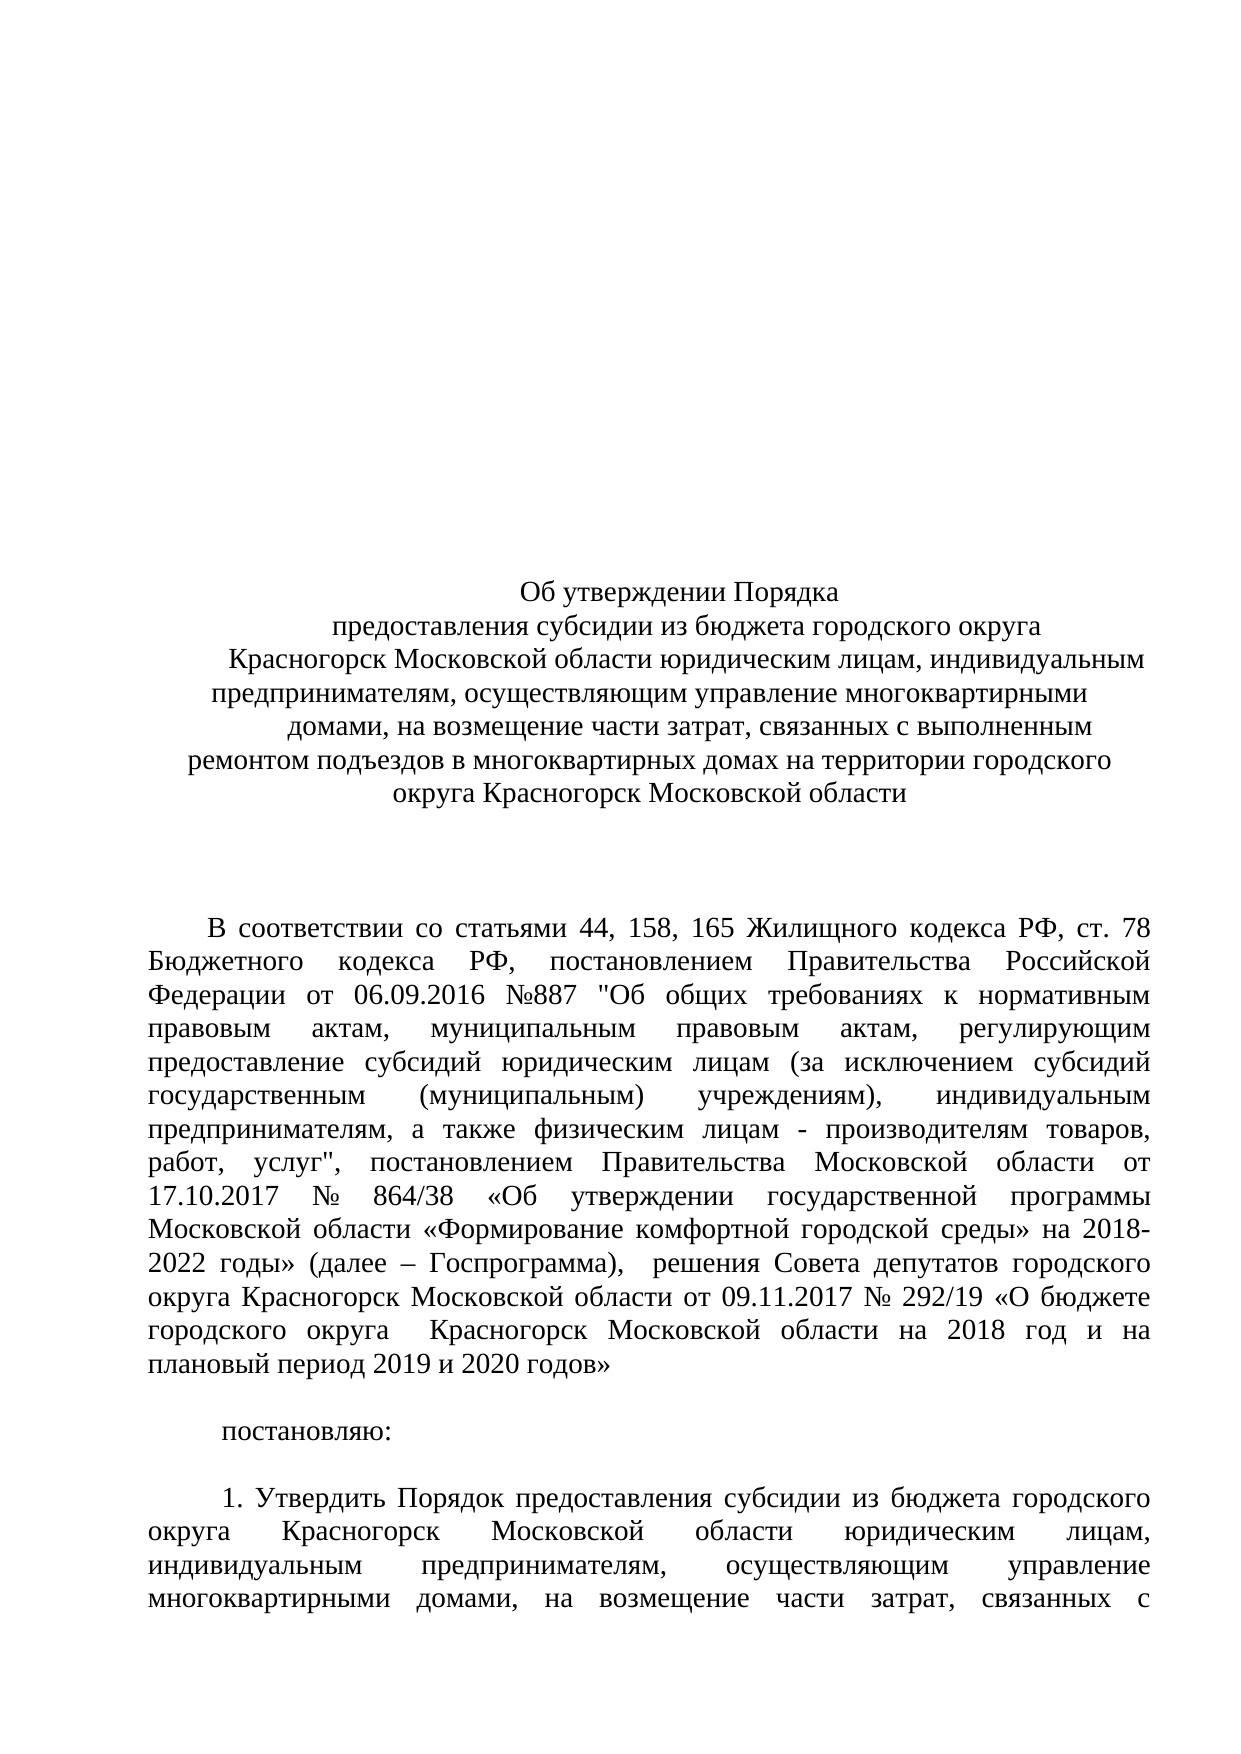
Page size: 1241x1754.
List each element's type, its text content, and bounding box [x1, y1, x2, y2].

text домами, на возмещение части затрат, связанных с выполненным ремонтом подъездов в многоквартирных домах на территории городского округа Красногорск Московской области [148, 708, 1152, 809]
text В соответствии со статьями 44, 158, 165 Жилищного кодекса РФ, ст. 78 Бюджетного кодекса РФ, постановлением Правительства Российской Федерации от 06.09.2016 №887 "Об общих требованиях к нормативным правовым актам, муниципальным правовым актам, регулирующим предоставление субсидий юридическим лицам (за исключением субсидий государственным (муниципальным) учреждениям), индивидуальным предпринимателям, а также физическим лицам - производителям товаров, работ, услуг", постановлением Правительства Московской области от 17.10.2017 № 864/38 «Об утверждении государственной программы Московской области «Формирование комфортной городской среды» на 2018-2022 годы» (далее – Госпрограмма), решения Совета депутатов городского округа Красногорск Московской области от 09.11.2017 № 292/19 «О бюджете городского округа Красногорск Московской области на 2018 год и на плановый период 2019 и 2020 годов» [148, 910, 1152, 1379]
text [148, 1480, 1152, 1614]
text предоставления субсидии из бюджета городского округа [148, 608, 1152, 641]
text Красногорск Московской области юридическим лицам, индивидуальным предпринимателям, осуществляющим управление многоквартирными [148, 641, 1152, 708]
text Об утверждении Порядка [148, 574, 1152, 608]
text постановляю: [148, 1413, 1152, 1446]
